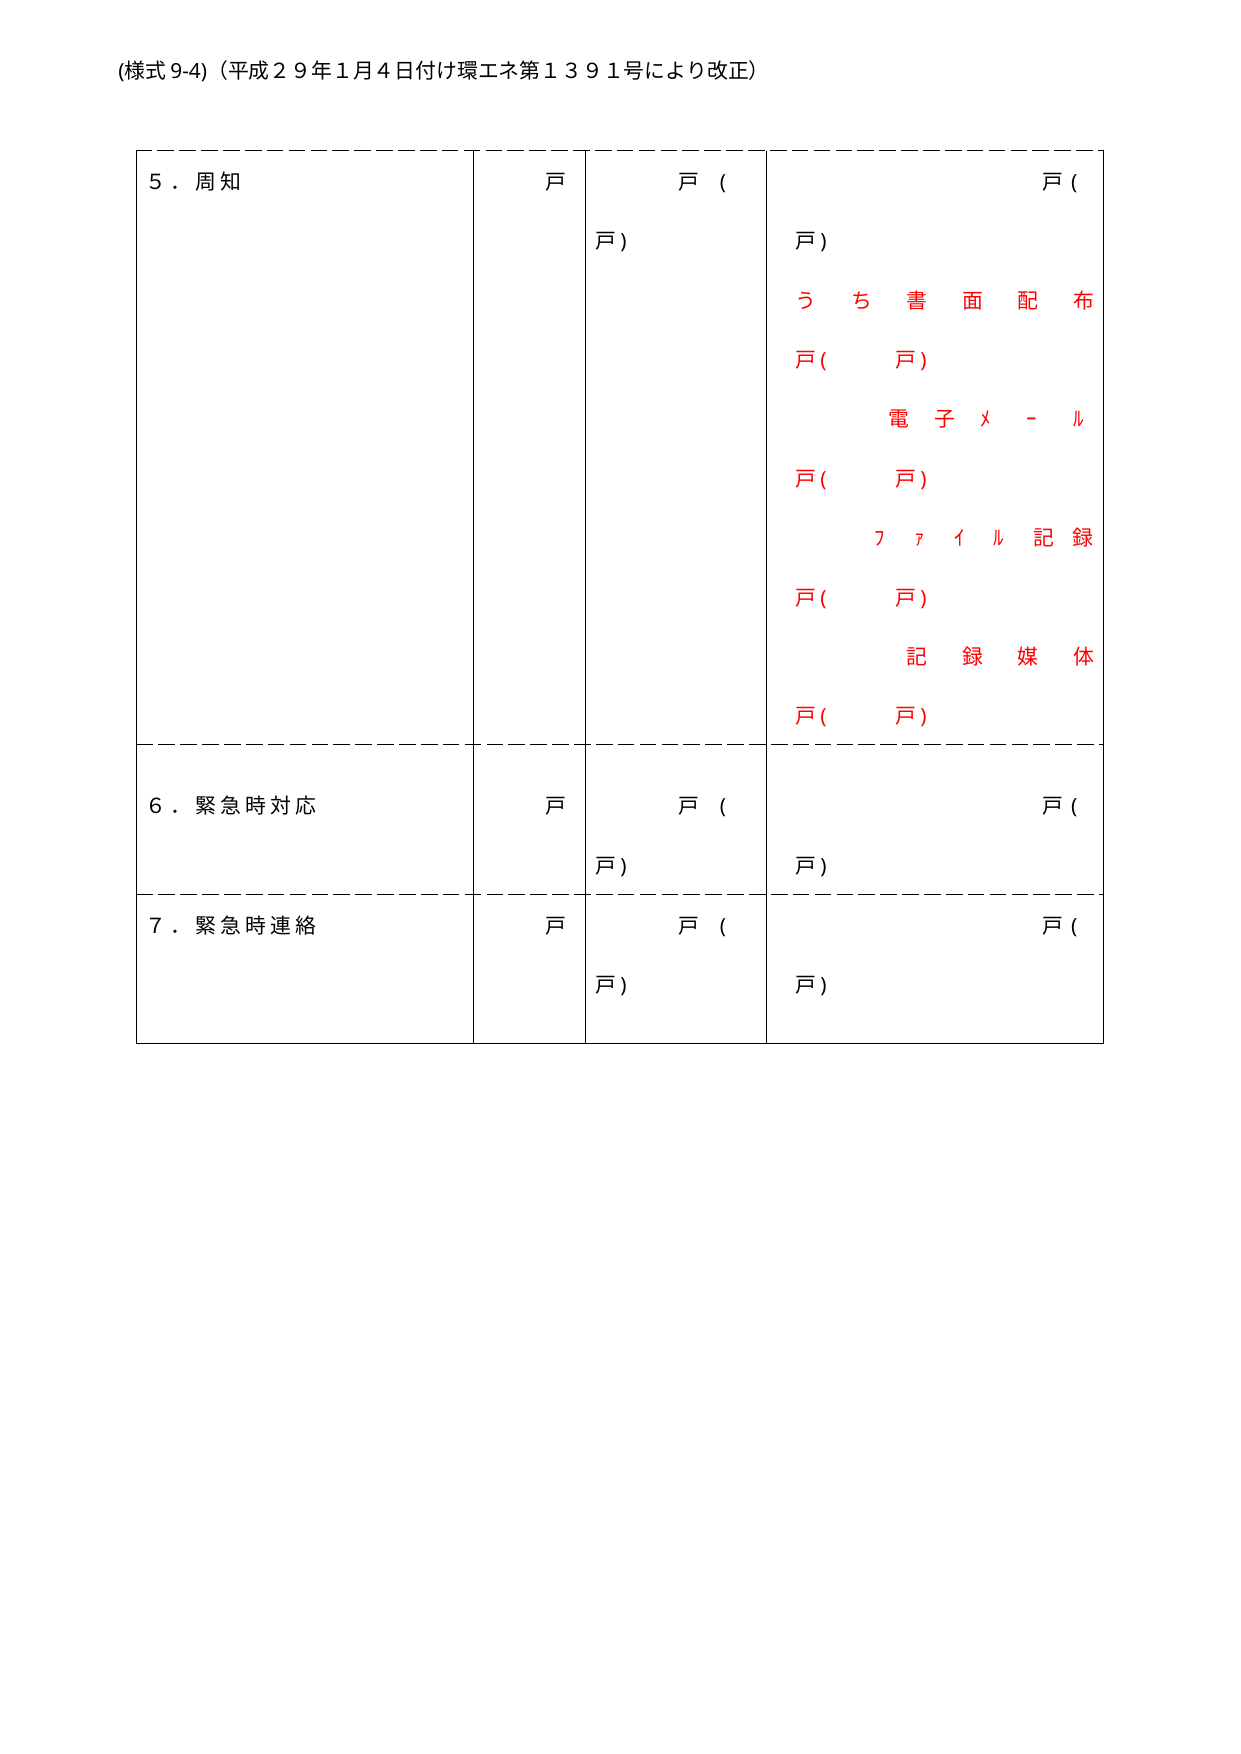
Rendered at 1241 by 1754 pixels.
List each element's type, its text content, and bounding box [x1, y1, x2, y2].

table_cell 戸 [474, 150, 585, 744]
table_cell ７．緊急時連絡 [137, 894, 473, 1043]
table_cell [767, 150, 1103, 744]
table_cell 戸( 戸) [767, 894, 1103, 1043]
table_cell 戸( 戸) [586, 744, 766, 894]
table_cell 戸( 戸) [586, 150, 766, 744]
table_cell ６．緊急時対応 [137, 744, 473, 894]
table_cell 戸( 戸) [586, 894, 766, 1043]
table_cell ５．周知 [137, 150, 473, 744]
table_cell 戸( 戸) [767, 744, 1103, 894]
table_cell 戸 [474, 894, 585, 1043]
table_cell 戸 [474, 744, 585, 894]
